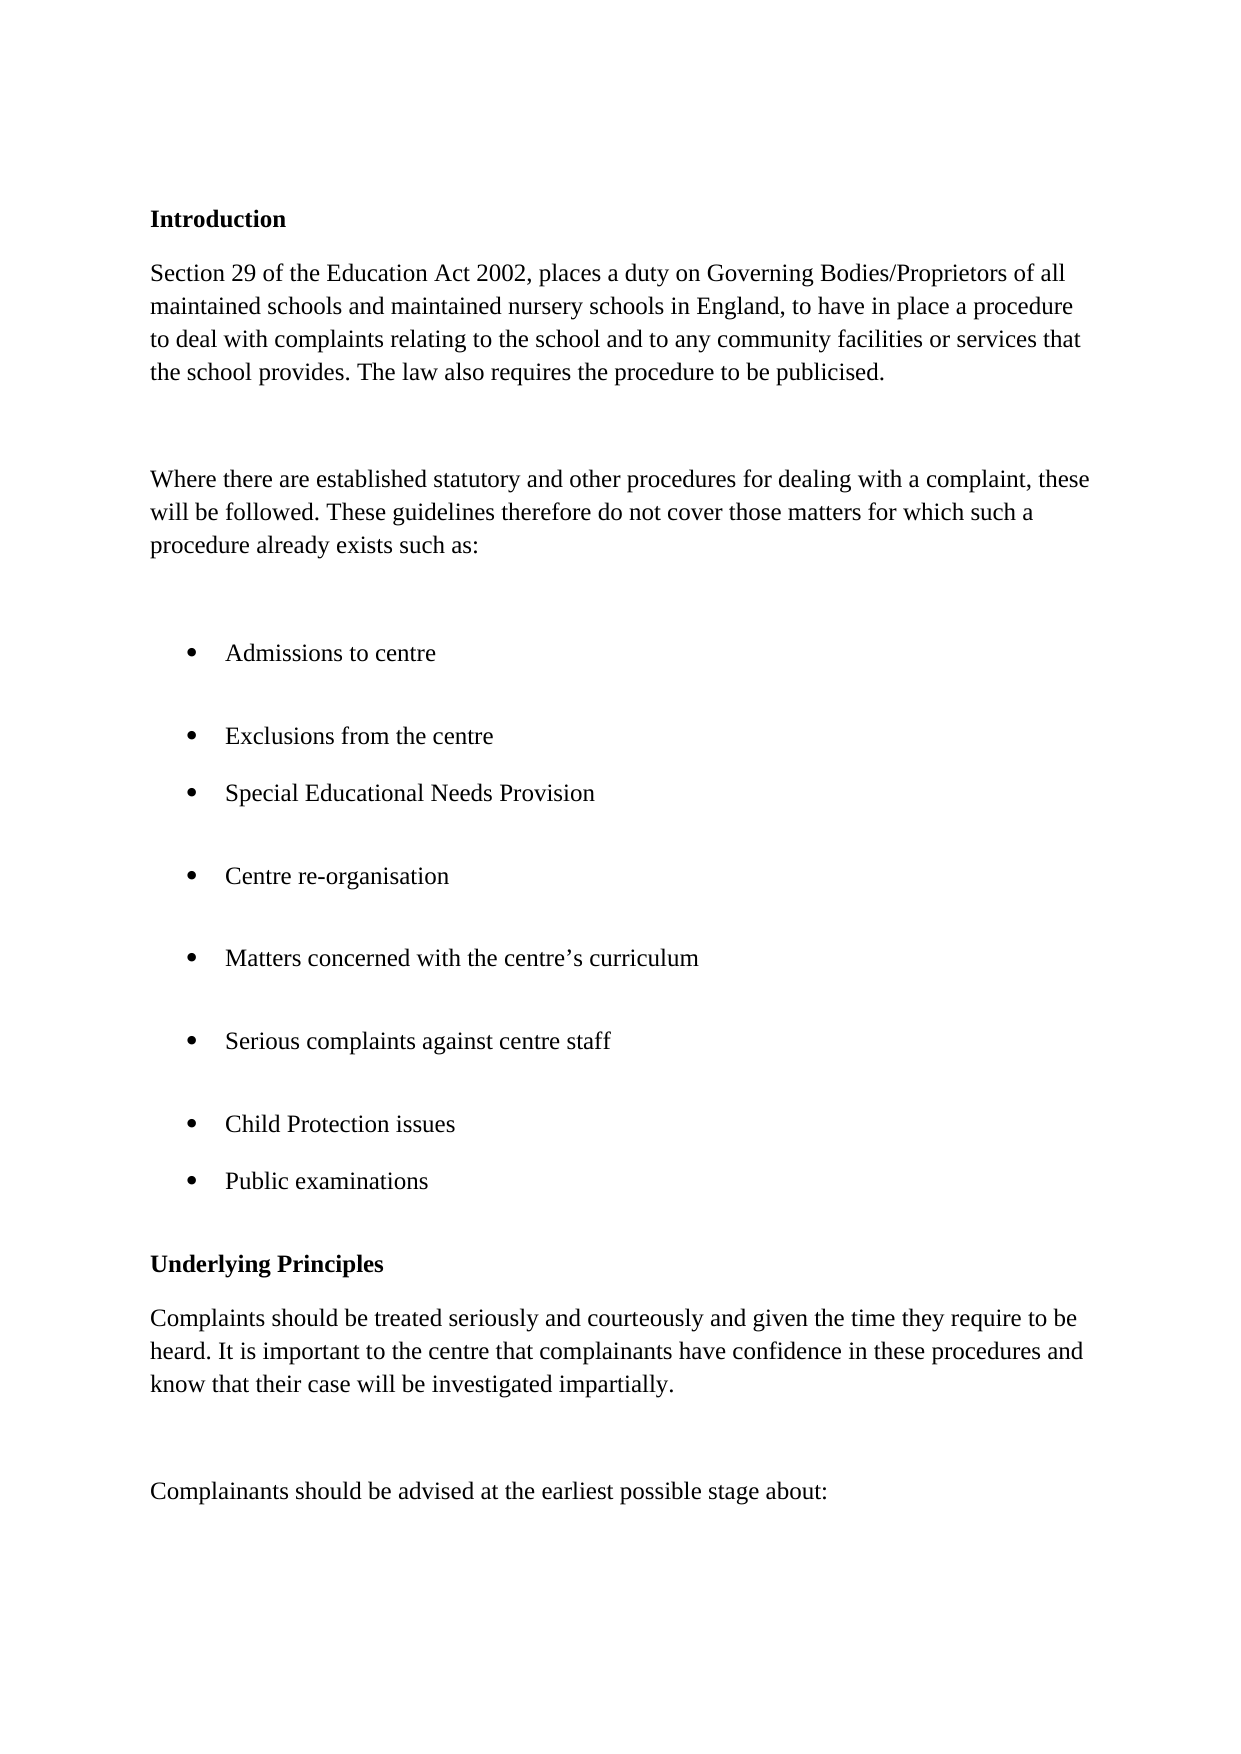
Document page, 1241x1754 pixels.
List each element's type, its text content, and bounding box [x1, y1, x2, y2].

list Matters concerned with the centre’s curriculum [187, 943, 1090, 972]
list Centre re-organisation [187, 861, 1090, 890]
list Special Educational Needs Provision [187, 778, 1090, 807]
text Where there are established statutory and other procedures for dealing with a complaint, these will be followed. These guidelines therefore do not cover those matters for which such a procedure already exists such as: [150, 464, 1090, 559]
text Complainants should be advised at the earliest possible stage about: [150, 1476, 1090, 1505]
list Child Protection issues [187, 1109, 1090, 1137]
list Serious complaints against centre staff [187, 1026, 1090, 1055]
text Complaints should be treated seriously and courteously and given the time they require to be heard. It is important to the centre that complainants have confidence in these procedures and know that their case will be investigated impartially. [150, 1303, 1090, 1397]
list Admissions to centre [187, 638, 1090, 667]
text Introduction [150, 204, 1090, 233]
list Exclusions from the centre [187, 721, 1090, 749]
text Underlying Principles [150, 1249, 1090, 1278]
text Section 29 of the Education Act 2002, places a duty on Governing Bodies/Proprietors of all maintained schools and maintained nursery schools in England, to have in place a procedure to deal with complaints relating to the school and to any community facilities or services that the school provides. The law also requires the procedure to be publicised. [150, 258, 1090, 386]
list Public examinations [187, 1166, 1090, 1195]
